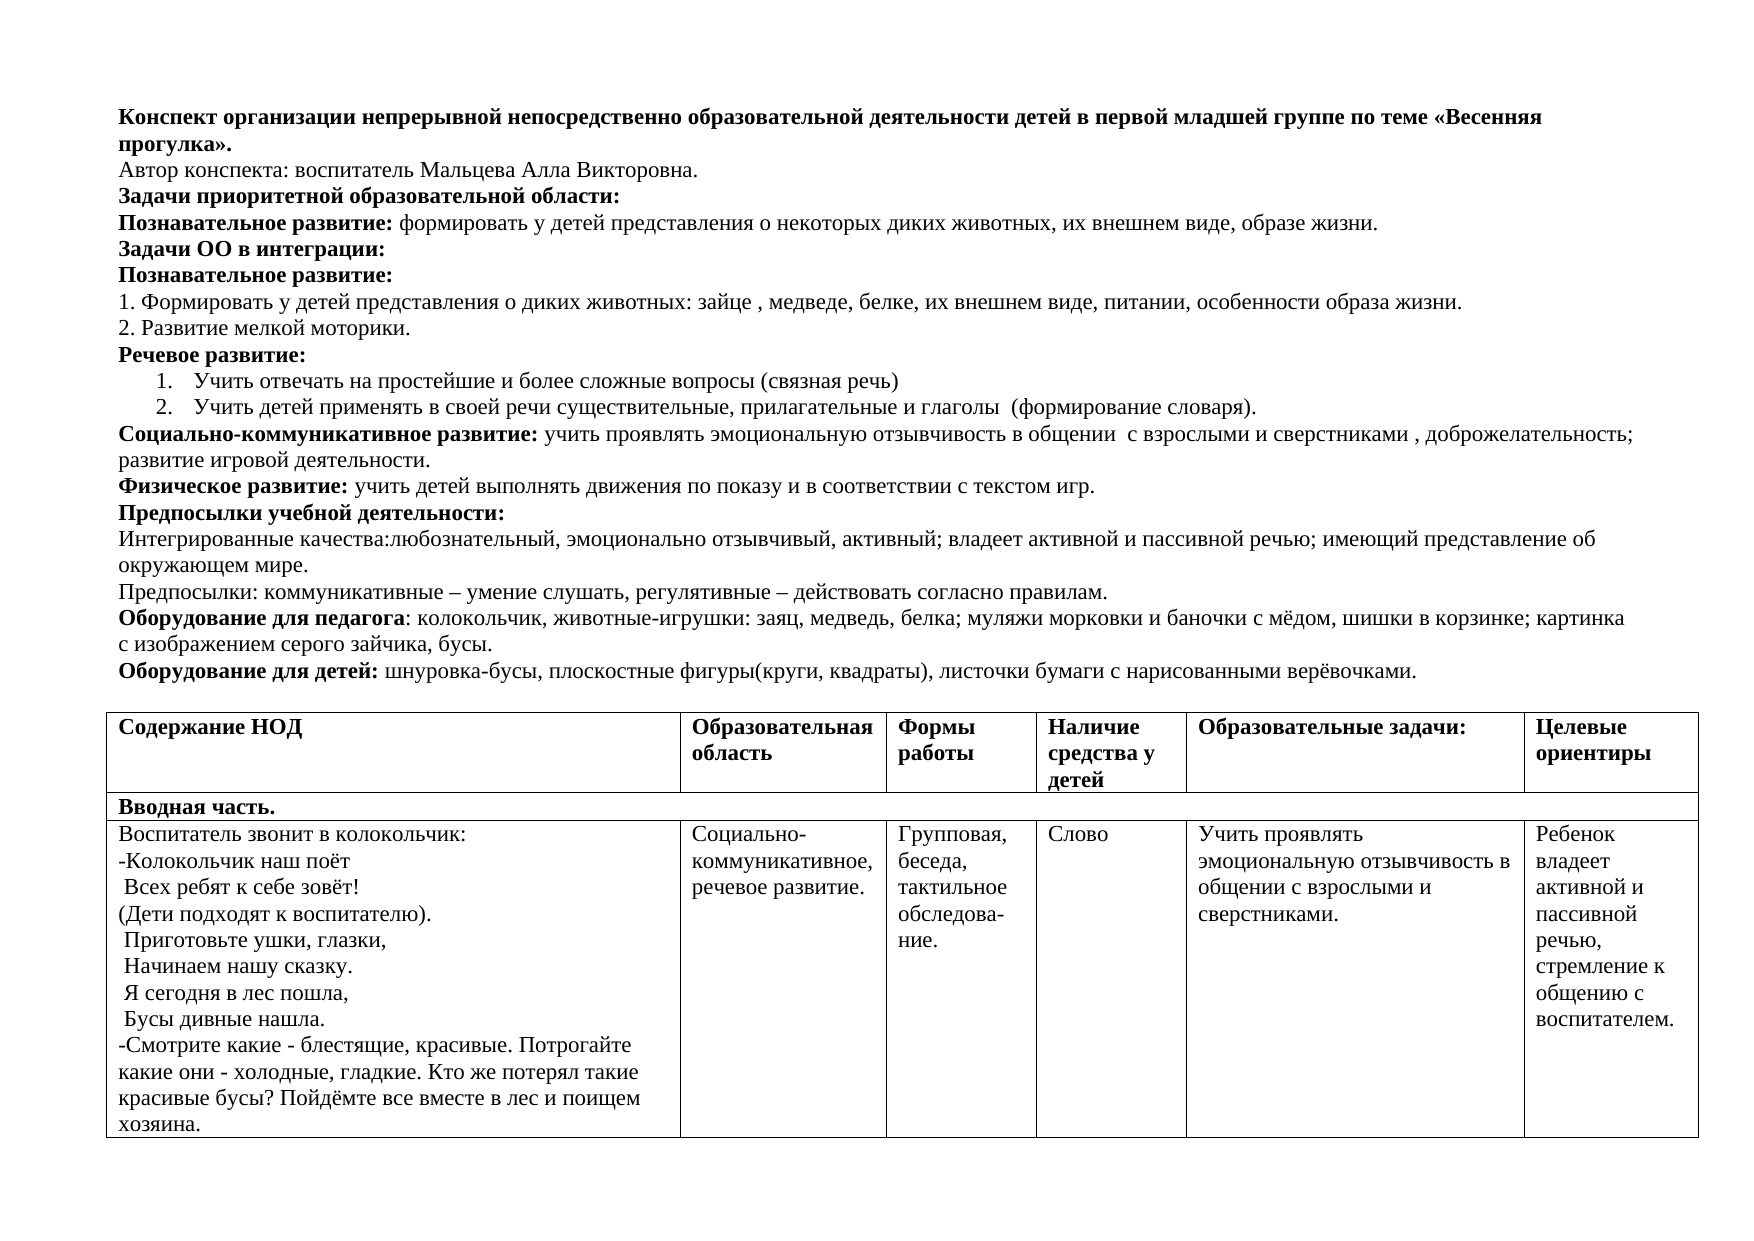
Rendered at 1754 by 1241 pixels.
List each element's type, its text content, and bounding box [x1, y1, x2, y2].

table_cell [887, 821, 1036, 1137]
text Социально-коммуникативное развитие: учить проявлять эмоциональную отзывчивость в общении с взрослыми и сверстниками , доброжелательность; развитие игровой деятельности. [118, 420, 1636, 472]
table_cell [681, 821, 886, 1137]
table_header Формы работы [887, 713, 1036, 792]
text Конспект организации непрерывной непосредственно образовательной деятельности детей в первой младшей группе по теме «Весенняя прогулка». [118, 103, 1636, 156]
list Учить отвечать на простейшие и более сложные вопросы (связная речь) [156, 367, 1636, 393]
text Познавательное развитие: формировать у детей представления о некоторых диких животных, их внешнем виде, образе жизни. [118, 209, 1636, 235]
text Автор конспекта: воспитатель Мальцева Алла Викторовна. [118, 156, 1636, 182]
list Учить детей применять в своей речи существительные, прилагательные и глаголы (формирование словаря). [156, 393, 1636, 420]
table_header Образовательная область [681, 713, 886, 792]
table_header Содержание НОД [107, 713, 680, 792]
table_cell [1187, 821, 1524, 1137]
text Речевое развитие: [118, 341, 1636, 367]
text Физическое развитие: учить детей выполнять движения по показу и в соответствии с текстом игр. [118, 472, 1636, 499]
table_cell Вводная часть. [107, 793, 1698, 819]
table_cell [1525, 821, 1698, 1137]
text Задачи ОО в интеграции: [118, 235, 1636, 262]
text 2. Развитие мелкой моторики. [118, 314, 1636, 341]
table_header Целевые ориентиры [1525, 713, 1698, 792]
text Предпосылки учебной деятельности: [118, 499, 1636, 525]
text Предпосылки: коммуникативные – умение слушать, регулятивные – действовать согласно правилам. [118, 578, 1636, 604]
text Познавательное развитие: [118, 262, 1636, 288]
text Интегрированные качества:любознательный, эмоционально отзывчивый, активный; владеет активной и пассивной речью; имеющий представление об окружающем мире. [118, 525, 1636, 578]
text Задачи приоритетной образовательной области: [118, 182, 1636, 209]
table_header Образовательные задачи: [1187, 713, 1524, 792]
table_header Наличие средства у детей [1037, 713, 1186, 792]
text Оборудование для педагога: колокольчик, животные-игрушки: заяц, медведь, белка; муляжи морковки и баночки с мёдом, шишки в корзинке; картинка с изображением серого зайчика, бусы. [118, 604, 1636, 657]
text 1. Формировать у детей представления о диких животных: зайце , медведе, белке, их внешнем виде, питании, особенности образа жизни. [118, 288, 1636, 314]
text Оборудование для детей: шнуровка-бусы, плоскостные фигуры(круги, квадраты), листочки бумаги с нарисованными верёвочками. [118, 657, 1636, 683]
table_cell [107, 821, 680, 1137]
table_cell Слово [1037, 821, 1186, 1137]
